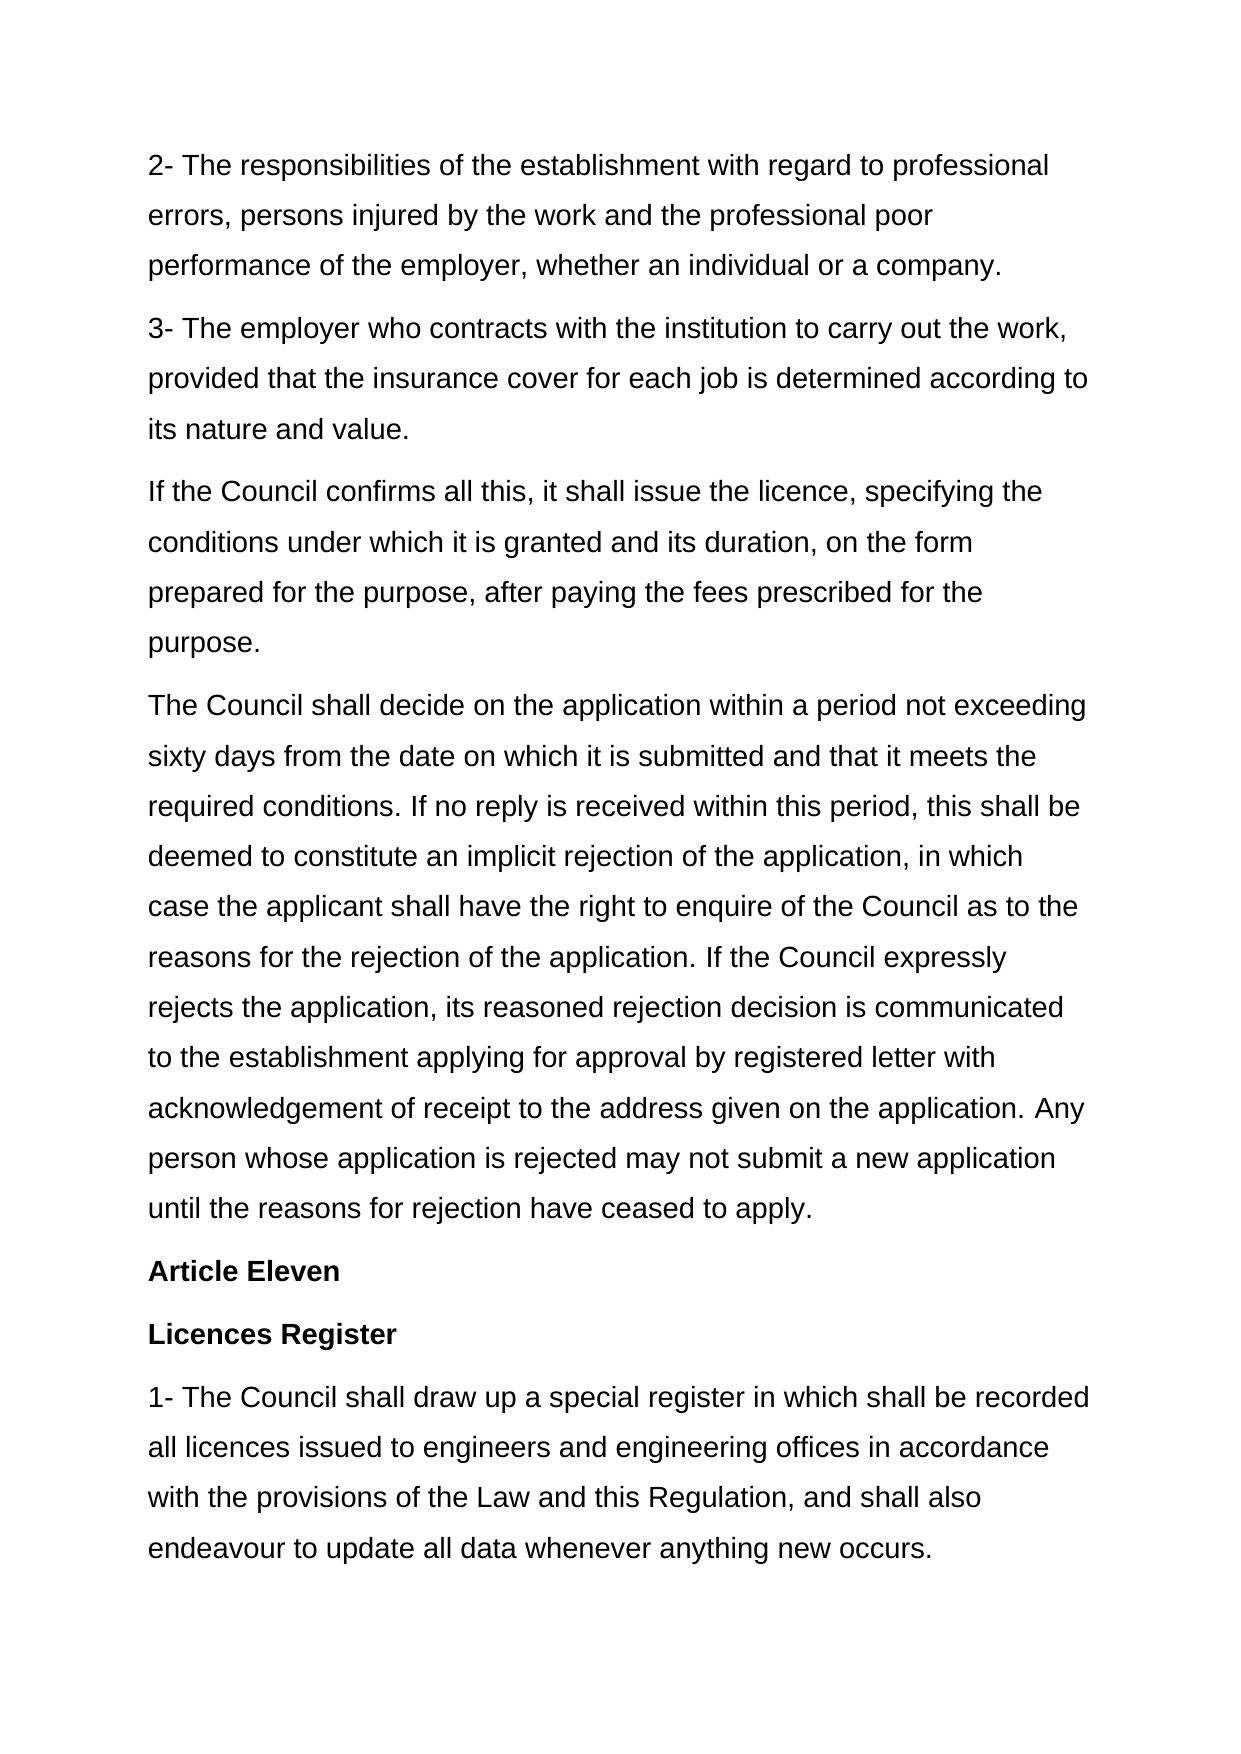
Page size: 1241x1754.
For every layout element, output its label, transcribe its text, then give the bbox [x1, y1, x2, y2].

text The Council shall decide on the application within a period not exceeding sixty days from the date on which it is submitted and that it meets the required conditions. If no reply is received within this period, this shall be deemed to constitute an implicit rejection of the application, in which case the applicant shall have the right to enquire of the Council as to the reasons for the rejection of the application. If the Council expressly rejects the application, its reasoned rejection decision is communicated to the establishment applying for approval by registered letter with acknowledgement of receipt to the address given on the application. Any person whose application is rejected may not submit a new application until the reasons for rejection have ceased to apply. [148, 688, 1093, 1225]
text Article Eleven [148, 1254, 1093, 1288]
text Licences Register [148, 1317, 1093, 1351]
text 2- The responsibilities of the establishment with regard to professional errors, persons injured by the work and the professional poor performance of the employer, whether an individual or a company. [148, 148, 1093, 282]
text 3- The employer who contracts with the institution to carry out the work, provided that the insurance cover for each job is determined according to its nature and value. [148, 311, 1093, 445]
text If the Council confirms all this, it shall issue the licence, specifying the conditions under which it is granted and its duration, on the form prepared for the purpose, after paying the fees prescribed for the purpose. [148, 474, 1093, 659]
text 1- The Council shall draw up a special register in which shall be recorded all licences issued to engineers and engineering offices in accordance with the provisions of the Law and this Regulation, and shall also endeavour to update all data whenever anything new occurs. [148, 1380, 1093, 1564]
